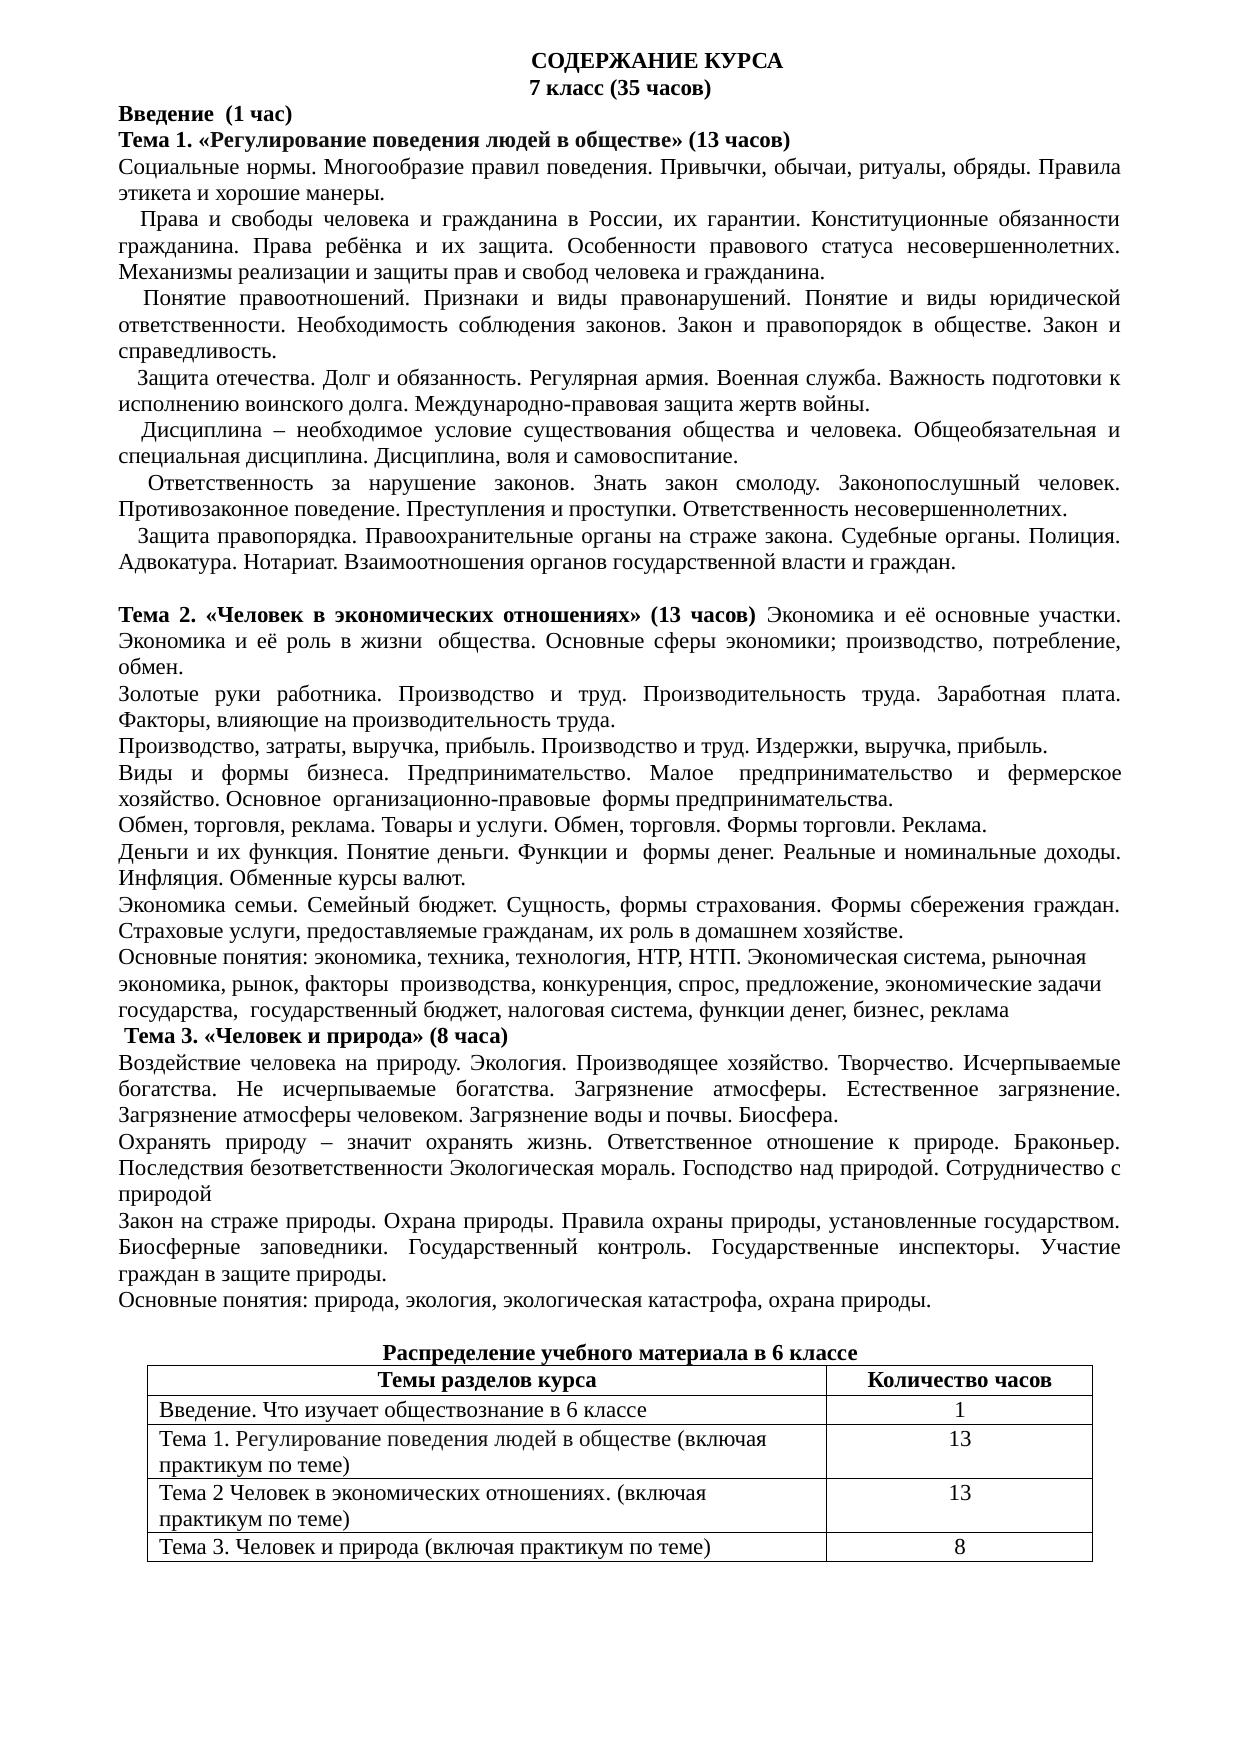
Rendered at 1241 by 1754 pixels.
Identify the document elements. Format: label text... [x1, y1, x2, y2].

table_cell Тема 2 Человек в экономических отношениях. (включая практикум по теме) [148, 1479, 826, 1532]
text Социальные нормы. Многообразие правил поведения. Привычки, обычаи, ритуалы, обряды. Правила этикета и хорошие манеры. [118, 153, 1122, 205]
text Тема 1. «Регулирование поведения людей в обществе» (13 часов) [118, 126, 1122, 153]
text Золотые руки работника. Производство и труд. Производительность труда. Заработная плата. Факторы, влияющие на производительность труда. [118, 680, 1122, 732]
table_cell Тема 1. Регулирование поведения людей в обществе (включая практикум по теме) [148, 1425, 826, 1478]
table_cell 13 [827, 1425, 1092, 1478]
text Ответственность за нарушение законов. Знать закон смолоду. Законопослушный человек. Противозаконное поведение. Преступления и проступки. Ответственность несовершеннолетних. [118, 469, 1122, 522]
text Введение (1 час) [118, 100, 1122, 126]
text Обмен, торговля, реклама. Товары и услуги. Обмен, торговля. Формы торговли. Реклама. [118, 812, 1122, 838]
text Деньги и их функция. Понятие деньги. Функции и формы денег. Реальные и номинальные доходы. Инфляция. Обменные курсы валют. [118, 838, 1122, 891]
text Распределение учебного материала в 6 классе [118, 1339, 1122, 1365]
text Виды и формы бизнеса. Предпринимательство. Малое предпринимательство и фермерское хозяйство. Основное организационно-правовые формы предпринимательства. [118, 759, 1122, 812]
text Воздействие человека на природу. Экология. Производящее хозяйство. Творчество. Исчерпываемые богатства. Не исчерпываемые богатства. Загрязнение атмосферы. Естественное загрязнение. Загрязнение атмосферы человеком. Загрязнение воды и почвы. Биосфера. [118, 1049, 1122, 1128]
table_header Количество часов [827, 1366, 1092, 1394]
text Тема 2. «Человек в экономических отношениях» (13 часов) Экономика и её основные участки. Экономика и её роль в жизни общества. Основные сферы экономики; производство, потребление, обмен. [118, 601, 1122, 680]
text Защита правопорядка. Правоохранительные органы на страже закона. Судебные органы. Полиция. Адвокатура. Нотариат. Взаимоотношения органов государственной власти и граждан. [118, 522, 1122, 574]
table_cell 1 [827, 1396, 1092, 1424]
table_cell Введение. Что изучает обществознание в 6 классе [148, 1396, 826, 1424]
text Дисциплина – необходимое условие существования общества и человека. Общеобязательная и специальная дисциплина. Дисциплина, воля и самовоспитание. [118, 416, 1122, 469]
table_cell 13 [827, 1479, 1092, 1532]
text Права и свободы человека и гражданина в России, их гарантии. Конституционные обязанности гражданина. Права ребёнка и их защита. Особенности правового статуса несовершеннолетних. Механизмы реализации и защиты прав и свобод человека и гражданина. [118, 205, 1122, 284]
text Тема 3. «Человек и природа» (8 часа) [118, 1022, 1122, 1049]
table_cell 8 [827, 1533, 1092, 1561]
text Защита отечества. Долг и обязанность. Регулярная армия. Военная служба. Важность подготовки к исполнению воинского долга. Международно-правовая защита жертв войны. [118, 363, 1122, 416]
text Основные понятия: экономика, техника, технология, НТР, НТП. Экономическая система, рыночная экономика, рынок, факторы производства, конкуренция, спрос, предложение, экономические задачи государства, государственный бюджет, налоговая система, функции денег, бизнес, реклама [118, 943, 1122, 1022]
text Производство, затраты, выручка, прибыль. Производство и труд. Издержки, выручка, прибыль. [118, 732, 1122, 759]
text СОДЕРЖАНИЕ КУРСА [118, 47, 1122, 74]
text Закон на страже природы. Охрана природы. Правила охраны природы, установленные государством. Биосферные заповедники. Государственный контроль. Государственные инспекторы. Участие граждан в защите природы. [118, 1207, 1122, 1286]
text Экономика семьи. Семейный бюджет. Сущность, формы страхования. Формы сбережения граждан. Страховые услуги, предоставляемые гражданам, их роль в домашнем хозяйстве. [118, 891, 1122, 943]
text Охранять природу – значит охранять жизнь. Ответственное отношение к природе. Браконьер. Последствия безответственности Экологическая мораль. Господство над природой. Сотрудничество с природой [118, 1128, 1122, 1207]
text 7 класс (35 часов) [118, 74, 1122, 100]
table_header Темы разделов курса [148, 1366, 826, 1394]
text Основные понятия: природа, экология, экологическая катастрофа, охрана природы. [118, 1286, 1122, 1312]
text Понятие правоотношений. Признаки и виды правонарушений. Понятие и виды юридической ответственности. Необходимость соблюдения законов. Закон и правопорядок в обществе. Закон и справедливость. [118, 284, 1122, 363]
table_cell Тема 3. Человек и природа (включая практикум по теме) [148, 1533, 826, 1561]
